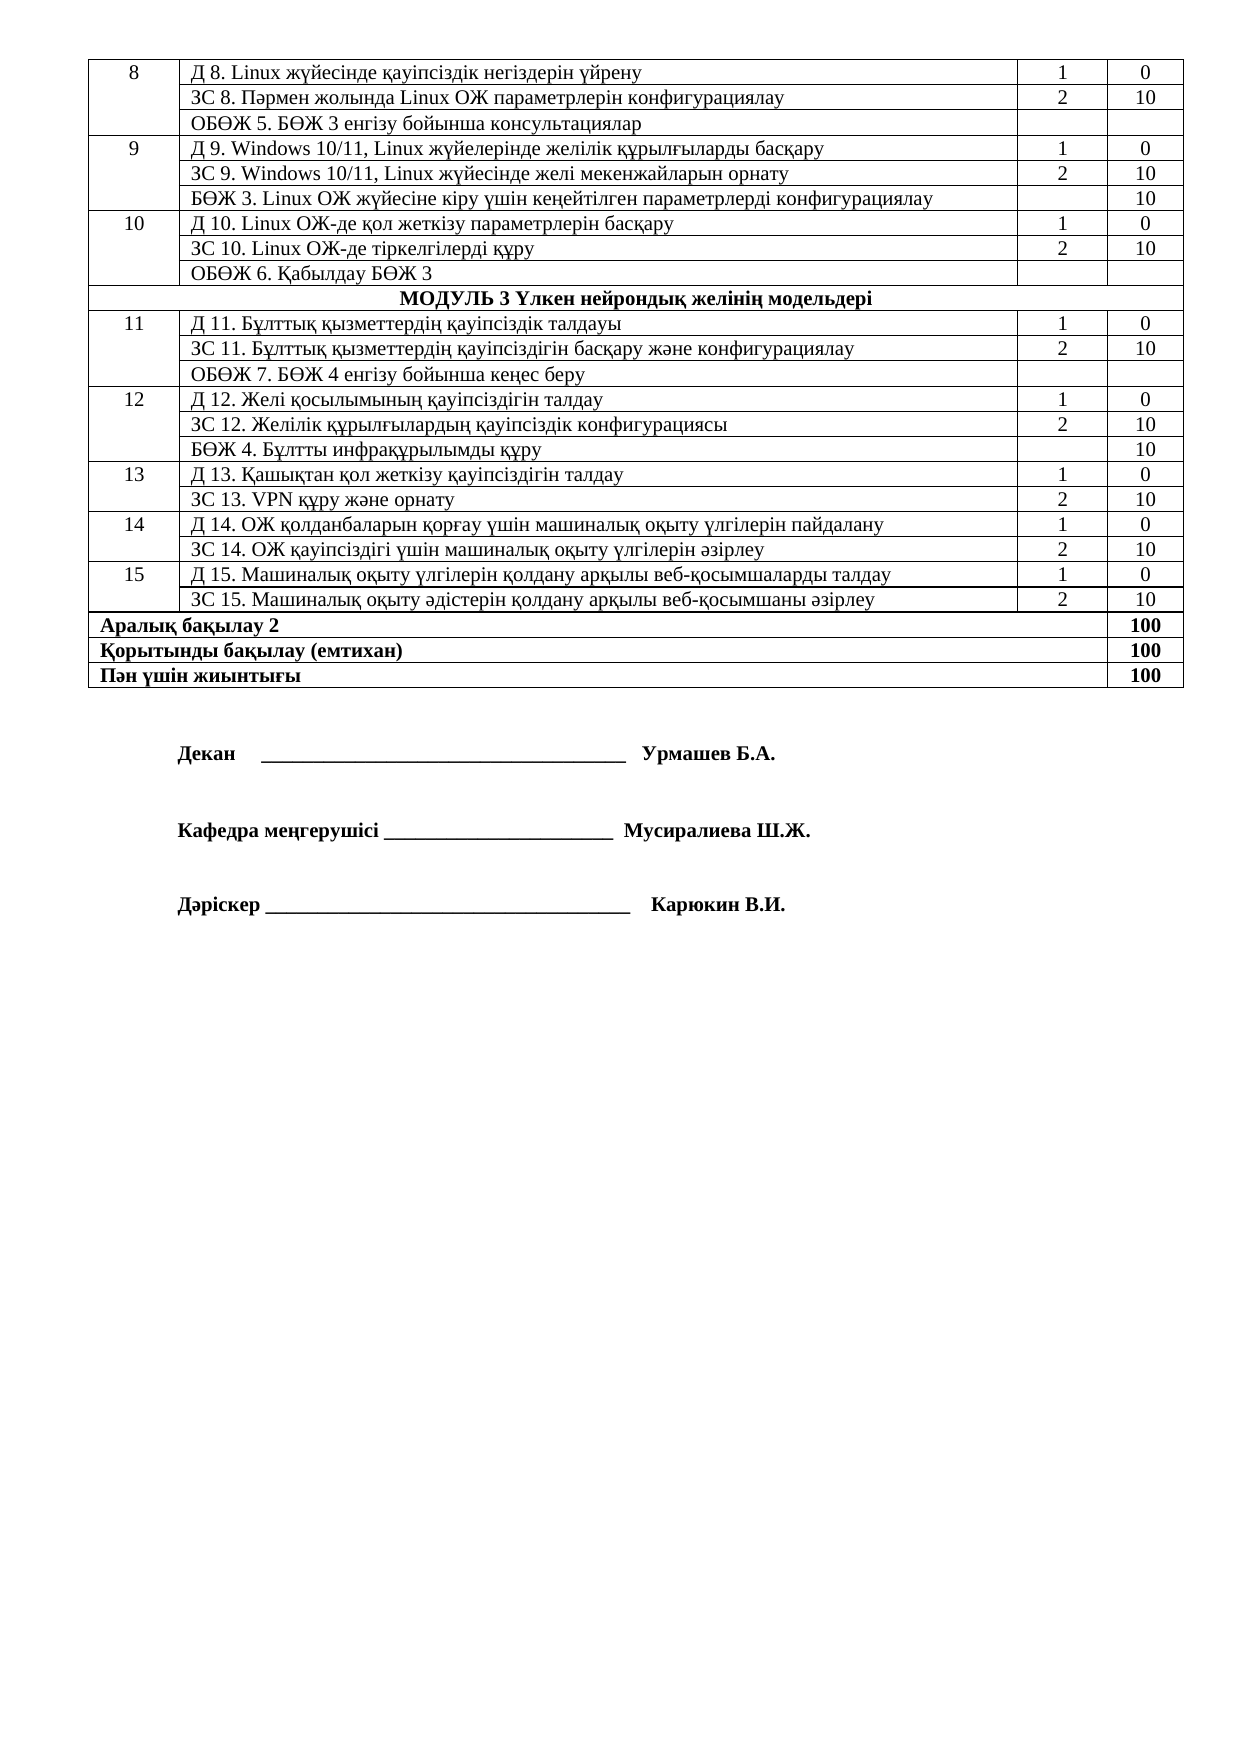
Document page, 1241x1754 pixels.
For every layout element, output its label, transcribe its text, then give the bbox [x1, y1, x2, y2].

table_cell 0 [1108, 211, 1183, 235]
table_cell 2 [1018, 85, 1107, 109]
table_cell 0 [1108, 311, 1183, 335]
table_cell 10 [1108, 336, 1183, 360]
table_cell 2 [1018, 412, 1107, 436]
table_cell Д 12. Желі қосылымының қауіпсіздігін талдау [180, 387, 1017, 411]
table_cell 100 [1108, 663, 1183, 687]
table_cell 8 [89, 60, 179, 134]
table_cell Д 15. Машиналық оқыту үлгілерін қолдану арқылы веб-қосымшаларды талдау [180, 562, 1017, 586]
table_cell 100 [1108, 638, 1183, 662]
table_cell Қорытынды бақылау (емтихан) [89, 638, 1107, 662]
table_cell ЗС 10. Linux ОЖ-де тіркелгілерді құру [180, 236, 1017, 260]
table_cell 0 [1108, 136, 1183, 159]
table_cell 10 [1108, 412, 1183, 436]
table_cell ЗС 15. Машиналық оқыту әдістерін қолдану арқылы веб-қосымшаны әзірлеу [180, 588, 1017, 611]
table_cell 14 [89, 512, 179, 561]
table_cell БӨЖ 3. Linux ОЖ жүйесіне кіру үшін кеңейтілген параметрлерді конфигурациялау [180, 186, 1017, 210]
table_cell ОБӨЖ 5. БӨЖ 3 енгізу бойынша консультациялар [180, 110, 1017, 134]
table_cell 12 [89, 387, 179, 461]
table_cell Д 8. Linux жүйесінде қауіпсіздік негіздерін үйрену [180, 60, 1017, 84]
table_cell ЗС 14. ОЖ қауіпсіздігі үшін машиналық оқыту үлгілерін әзірлеу [180, 537, 1017, 561]
table_cell 2 [1018, 487, 1107, 511]
table_cell 2 [1018, 588, 1107, 611]
table_cell [1018, 186, 1107, 210]
table_cell 1 [1018, 211, 1107, 235]
table_cell 0 [1108, 562, 1183, 586]
table_cell 1 [1018, 136, 1107, 159]
table_cell ОБӨЖ 6. Қабылдау БӨЖ 3 [180, 261, 1017, 285]
table_cell [1018, 110, 1107, 134]
table_cell 10 [1108, 161, 1183, 185]
table_cell 1 [1018, 60, 1107, 84]
table_cell ОБӨЖ 7. БӨЖ 4 енгізу бойынша кеңес беру [180, 361, 1017, 386]
table_cell 10 [1108, 186, 1183, 210]
table_cell 2 [1018, 336, 1107, 360]
table_cell ЗС 9. Windows 10/11, Linux жүйесінде желі мекенжайларын орнату [180, 161, 1017, 185]
table_cell [1108, 361, 1183, 386]
table_cell 15 [89, 562, 179, 611]
table_cell 10 [1108, 588, 1183, 611]
table_cell БӨЖ 4. Бұлтты инфрақұрылымды құру [180, 437, 1017, 461]
table_cell МОДУЛЬ 3 Үлкен нейрондық желінің модельдері [89, 286, 1183, 310]
text Дәріскер ___________________________________ Карюкин В.И. [177, 892, 1152, 916]
table_cell 0 [1108, 60, 1183, 84]
table_cell [1108, 261, 1183, 285]
table_cell Д 9. Windows 10/11, Linux жүйелерінде желілік құрылғыларды басқару [180, 136, 1017, 159]
table_cell [1018, 361, 1107, 386]
table_cell ЗС 12. Желілік құрылғылардың қауіпсіздік конфигурациясы [180, 412, 1017, 436]
table_cell ЗС 8. Пәрмен жолында Linux ОЖ параметрлерін конфигурациялау [180, 85, 1017, 109]
table_cell 10 [1108, 85, 1183, 109]
table_cell Д 10. Linux ОЖ-де қол жеткізу параметрлерін басқару [180, 211, 1017, 235]
table_cell 100 [1108, 613, 1183, 637]
table_cell 10 [1108, 537, 1183, 561]
table_cell ЗС 13. VPN құру және орнату [180, 487, 1017, 511]
table_cell [1018, 261, 1107, 285]
table_cell 1 [1018, 311, 1107, 335]
table_cell ЗС 11. Бұлттық қызметтердің қауіпсіздігін басқару және конфигурациялау [180, 336, 1017, 360]
table_cell 10 [1108, 487, 1183, 511]
table_cell 11 [89, 311, 179, 386]
table_cell 0 [1108, 512, 1183, 536]
text Декан ___________________________________ Урмашев Б.А. [177, 741, 1152, 765]
table_cell 2 [1018, 161, 1107, 185]
text Кафедра меңгерушісі ______________________ Мусиралиева Ш.Ж. [177, 818, 1152, 842]
table_cell 10 [89, 211, 179, 285]
table_cell Д 14. ОЖ қолданбаларын қорғау үшін машиналық оқыту үлгілерін пайдалану [180, 512, 1017, 536]
table_cell [1108, 110, 1183, 134]
table_cell 9 [89, 136, 179, 210]
table_cell 13 [89, 462, 179, 511]
table_cell Аралық бақылау 2 [89, 613, 1107, 637]
table_cell 2 [1018, 537, 1107, 561]
table_cell Д 13. Қашықтан қол жеткізу қауіпсіздігін талдау [180, 462, 1017, 486]
table_cell 1 [1018, 387, 1107, 411]
table_cell Пән үшін жиынтығы [89, 663, 1107, 687]
table_cell 2 [1018, 236, 1107, 260]
table_cell 0 [1108, 462, 1183, 486]
table_cell 1 [1018, 512, 1107, 536]
table_cell 0 [1108, 387, 1183, 411]
table_cell [1018, 437, 1107, 461]
table_cell Д 11. Бұлттық қызметтердің қауіпсіздік талдауы [180, 311, 1017, 335]
table_cell 1 [1018, 462, 1107, 486]
table_cell 1 [1018, 562, 1107, 586]
table_cell 10 [1108, 236, 1183, 260]
table_cell 10 [1108, 437, 1183, 461]
